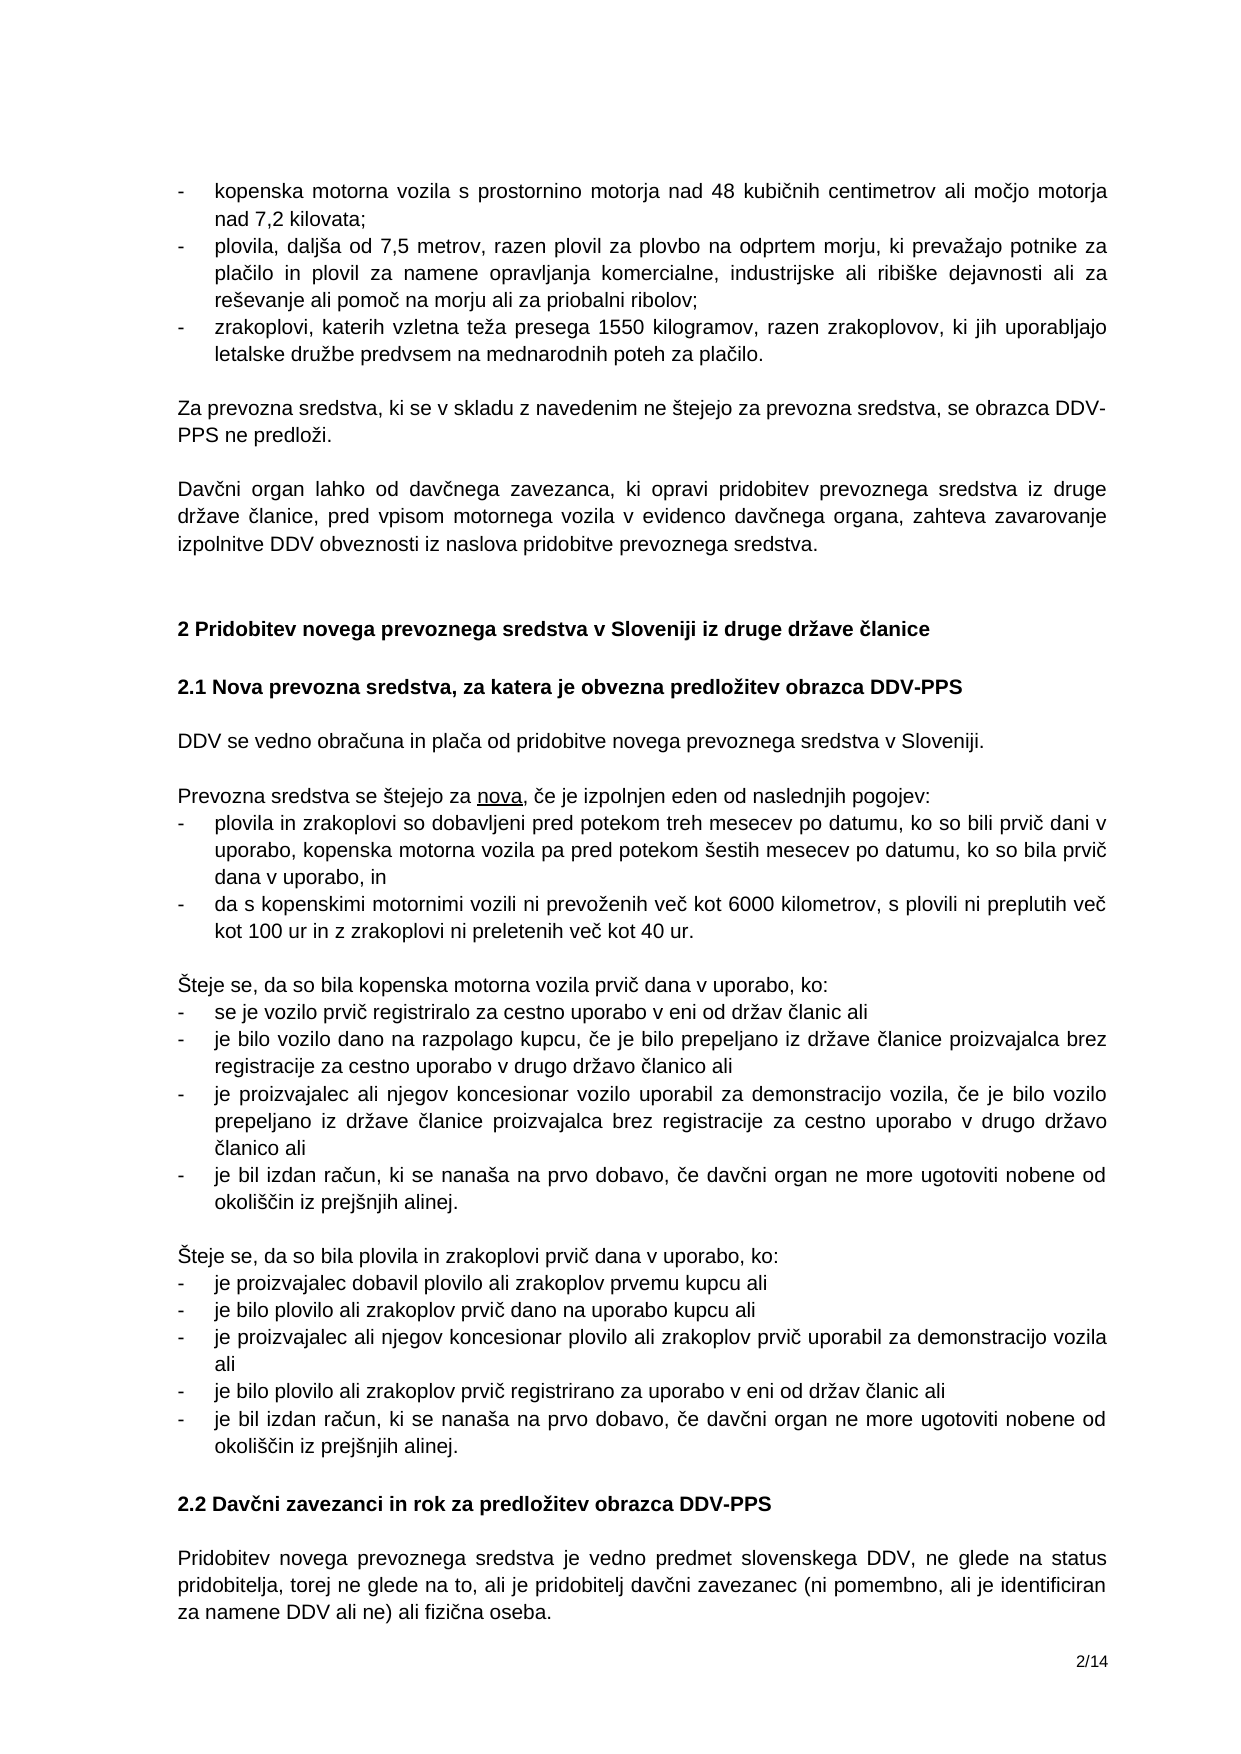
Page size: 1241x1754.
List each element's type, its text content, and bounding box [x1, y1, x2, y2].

text Za prevozna sredstva, ki se v skladu z navedenim ne štejejo za prevozna sredstva, se obrazca DDV-PPS ne predloži. [177, 394, 1108, 448]
list je proizvajalec ali njegov koncesionar plovilo ali zrakoplov prvič uporabil za demonstracijo vozila ali [177, 1323, 1108, 1377]
list zrakoplovi, katerih vzletna teža presega 1550 kilogramov, razen zrakoplovov, ki jih uporabljajo letalske družbe predvsem na mednarodnih poteh za plačilo. [177, 313, 1108, 367]
list plovila, daljša od 7,5 metrov, razen plovil za plovbo na odprtem morju, ki prevažajo potnike za plačilo in plovil za namene opravljanja komercialne, industrijske ali ribiške dejavnosti ali za reševanje ali pomoč na morju ali za priobalni ribolov; [177, 231, 1108, 313]
list plovila in zrakoplovi so dobavljeni pred potekom treh mesecev po datumu, ko so bili prvič dani v uporabo, kopenska motorna vozila pa pred potekom šestih mesecev po datumu, ko so bila prvič dana v uporabo, in [177, 808, 1108, 890]
subtitle 2 Pridobitev novega prevoznega sredstva v Sloveniji iz druge države članice [177, 615, 1108, 642]
text Pridobitev novega prevoznega sredstva je vedno predmet slovenskega DDV, ne glede na status pridobitelja, torej ne glede na to, ali je pridobitelj davčni zavezanec (ni pomembno, ali je identificiran za namene DDV ali ne) ali fizična oseba. [177, 1544, 1108, 1625]
list je bil izdan račun, ki se nanaša na prvo dobavo, če davčni organ ne more ugotoviti nobene od okoliščin iz prejšnjih alinej. [177, 1404, 1108, 1458]
text Šteje se, da so bila kopenska motorna vozila prvič dana v uporabo, ko: [177, 971, 1108, 998]
list je bilo plovilo ali zrakoplov prvič dano na uporabo kupcu ali [177, 1296, 1108, 1323]
list da s kopenskimi motornimi vozili ni prevoženih več kot 6000 kilometrov, s plovili ni preplutih več kot 100 ur in z zrakoplovi ni preletenih več kot 40 ur. [177, 890, 1108, 944]
text Šteje se, da so bila plovila in zrakoplovi prvič dana v uporabo, ko: [177, 1242, 1108, 1269]
list je bil izdan račun, ki se nanaša na prvo dobavo, če davčni organ ne more ugotoviti nobene od okoliščin iz prejšnjih alinej. [177, 1161, 1108, 1215]
subtitle 2.2 Davčni zavezanci in rok za predložitev obrazca DDV-PPS [177, 1490, 1108, 1517]
list kopenska motorna vozila s prostornino motorja nad 48 kubičnih centimetrov ali močjo motorja nad 7,2 kilovata; [177, 177, 1108, 231]
list je bilo plovilo ali zrakoplov prvič registrirano za uporabo v eni od držav članic ali [177, 1377, 1108, 1404]
text Davčni organ lahko od davčnega zavezanca, ki opravi pridobitev prevoznega sredstva iz druge države članice, pred vpisom motornega vozila v evidenco davčnega organa, zahteva zavarovanje izpolnitve DDV obveznosti iz naslova pridobitve prevoznega sredstva. [177, 475, 1108, 556]
text DDV se vedno obračuna in plača od pridobitve novega prevoznega sredstva v Sloveniji. [177, 727, 1108, 754]
list je proizvajalec dobavil plovilo ali zrakoplov prvemu kupcu ali [177, 1269, 1108, 1296]
text Prevozna sredstva se štejejo za nova, če je izpolnjen eden od naslednjih pogojev: [177, 781, 1108, 808]
list je bilo vozilo dano na razpolago kupcu, če je bilo prepeljano iz države članice proizvajalca brez registracije za cestno uporabo v drugo državo članico ali [177, 1025, 1108, 1079]
subtitle 2.1 Nova prevozna sredstva, za katera je obvezna predložitev obrazca DDV-PPS [177, 673, 1108, 700]
list se je vozilo prvič registriralo za cestno uporabo v eni od držav članic ali [177, 998, 1108, 1025]
list je proizvajalec ali njegov koncesionar vozilo uporabil za demonstracijo vozila, če je bilo vozilo prepeljano iz države članice proizvajalca brez registracije za cestno uporabo v drugo državo članico ali [177, 1079, 1108, 1161]
